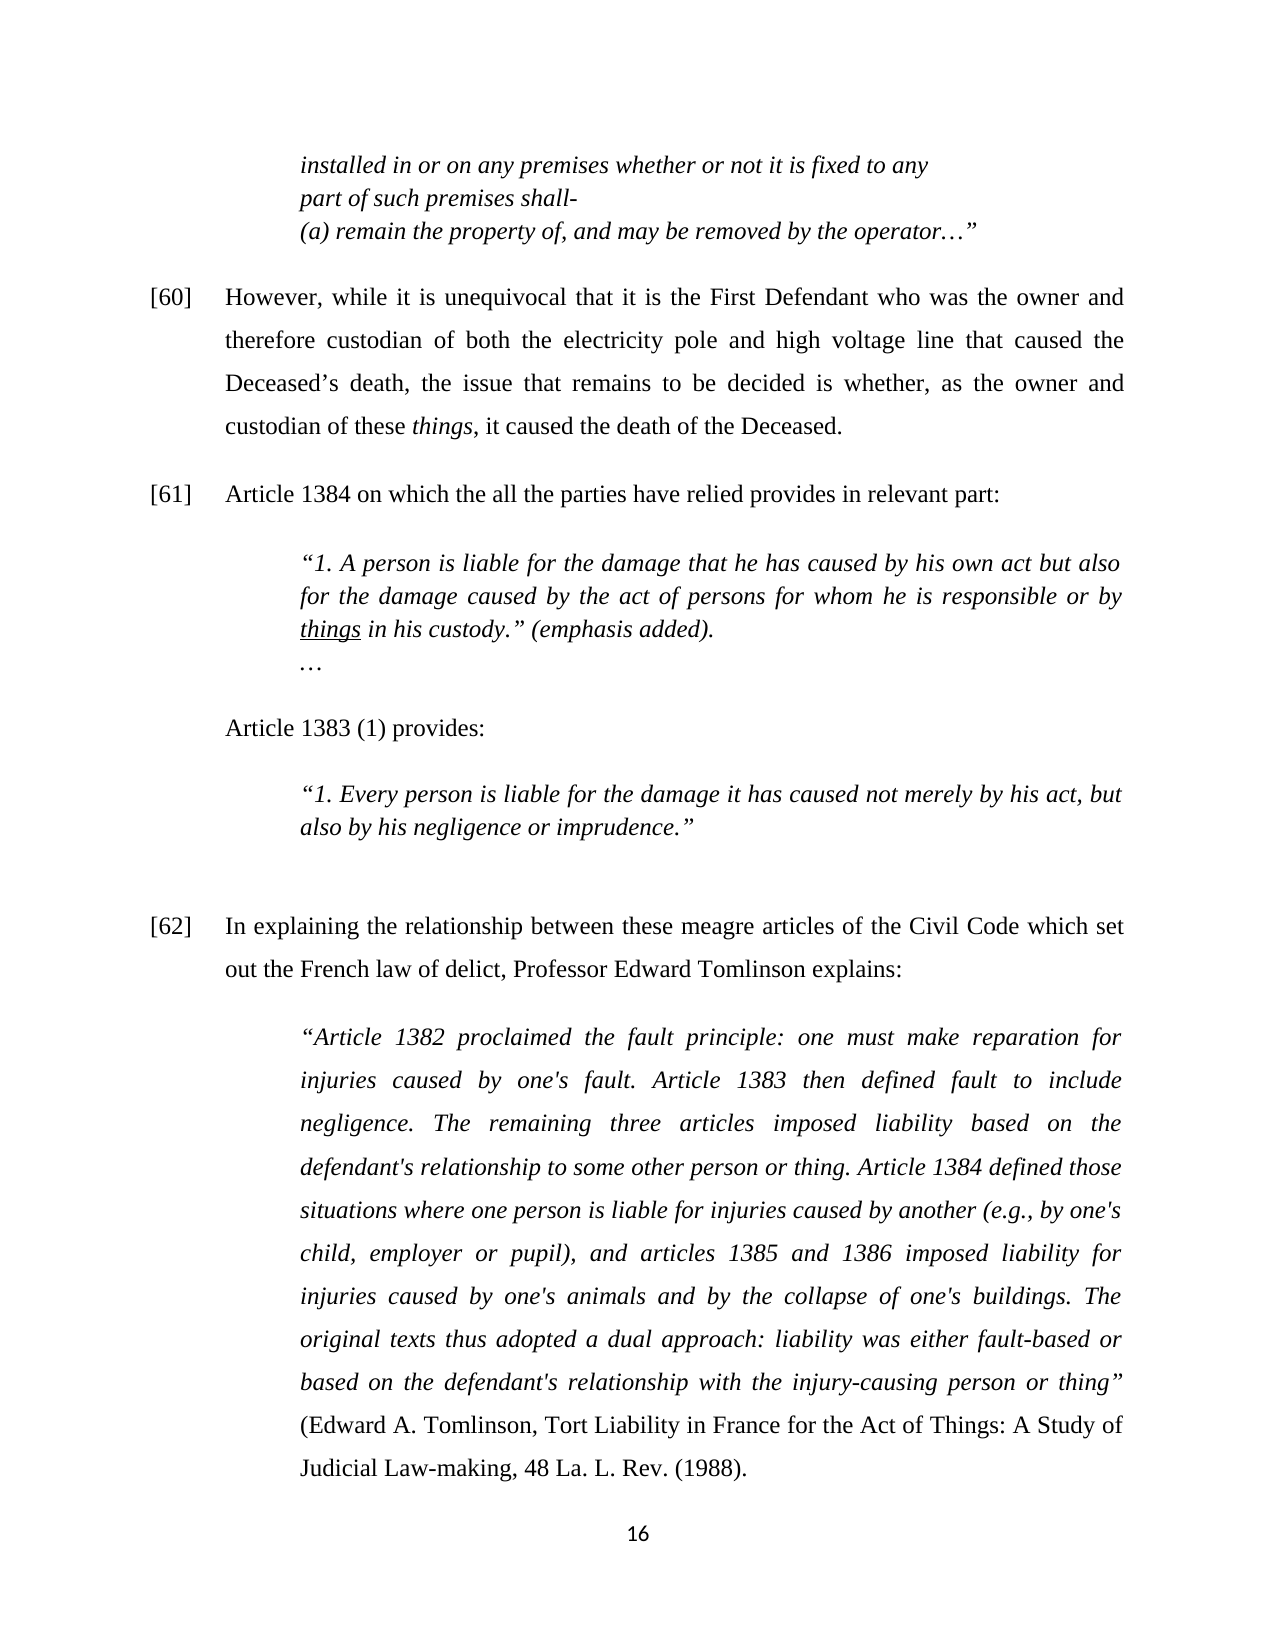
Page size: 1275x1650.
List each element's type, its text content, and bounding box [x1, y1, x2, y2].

text installed in or on any premises whether or not it is fixed to any [300, 150, 1125, 179]
text part of such premises shall- [300, 183, 1125, 212]
text Article 1383 (1) provides: [150, 713, 1125, 742]
text “1. Every person is liable for the damage it has caused not merely by his act, but also by his negligence or imprudence.” [300, 779, 1125, 841]
text However, while it is unequivocal that it is the First Defendant who was the owner and therefore custodian of both the electricity pole and high voltage line that caused the Deceased’s death, the issue that remains to be decided is whether, as the owner and custodian of these things, it caused the death of the Deceased. [150, 282, 1125, 440]
text “Article 1382 proclaimed the fault principle: one must make reparation for injuries caused by one's fault. Article 1383 then defined fault to include negligence. The remaining three articles imposed liability based on the defendant's relationship to some other person or thing. Article 1384 defined those situations where one person is liable for injuries caused by another (e.g., by one's child, employer or pupil), and articles 1385 and 1386 imposed liability for injuries caused by one's animals and by the collapse of one's buildings. The original texts thus adopted a dual approach: liability was either fault-based or based on the defendant's relationship with the injury-causing person or thing” (Edward A. Tomlinson, Tort Liability in France for the Act of Things: A Study of Judicial Law-making, 48 La. L. Rev. (1988). [300, 1022, 1125, 1482]
text Article 1384 on which the all the parties have relied provides in relevant part: [150, 479, 1125, 508]
text “1. A person is liable for the damage that he has caused by his own act but also for the damage caused by the act of persons for whom he is responsible or by things in his custody.” (emphasis added). [300, 548, 1125, 642]
text In explaining the relationship between these meagre articles of the Civil Code which set out the French law of delict, Professor Edward Tomlinson explains: [150, 911, 1125, 983]
text (a) remain the property of, and may be removed by the operator…” [300, 216, 1125, 245]
text … [300, 647, 1125, 676]
